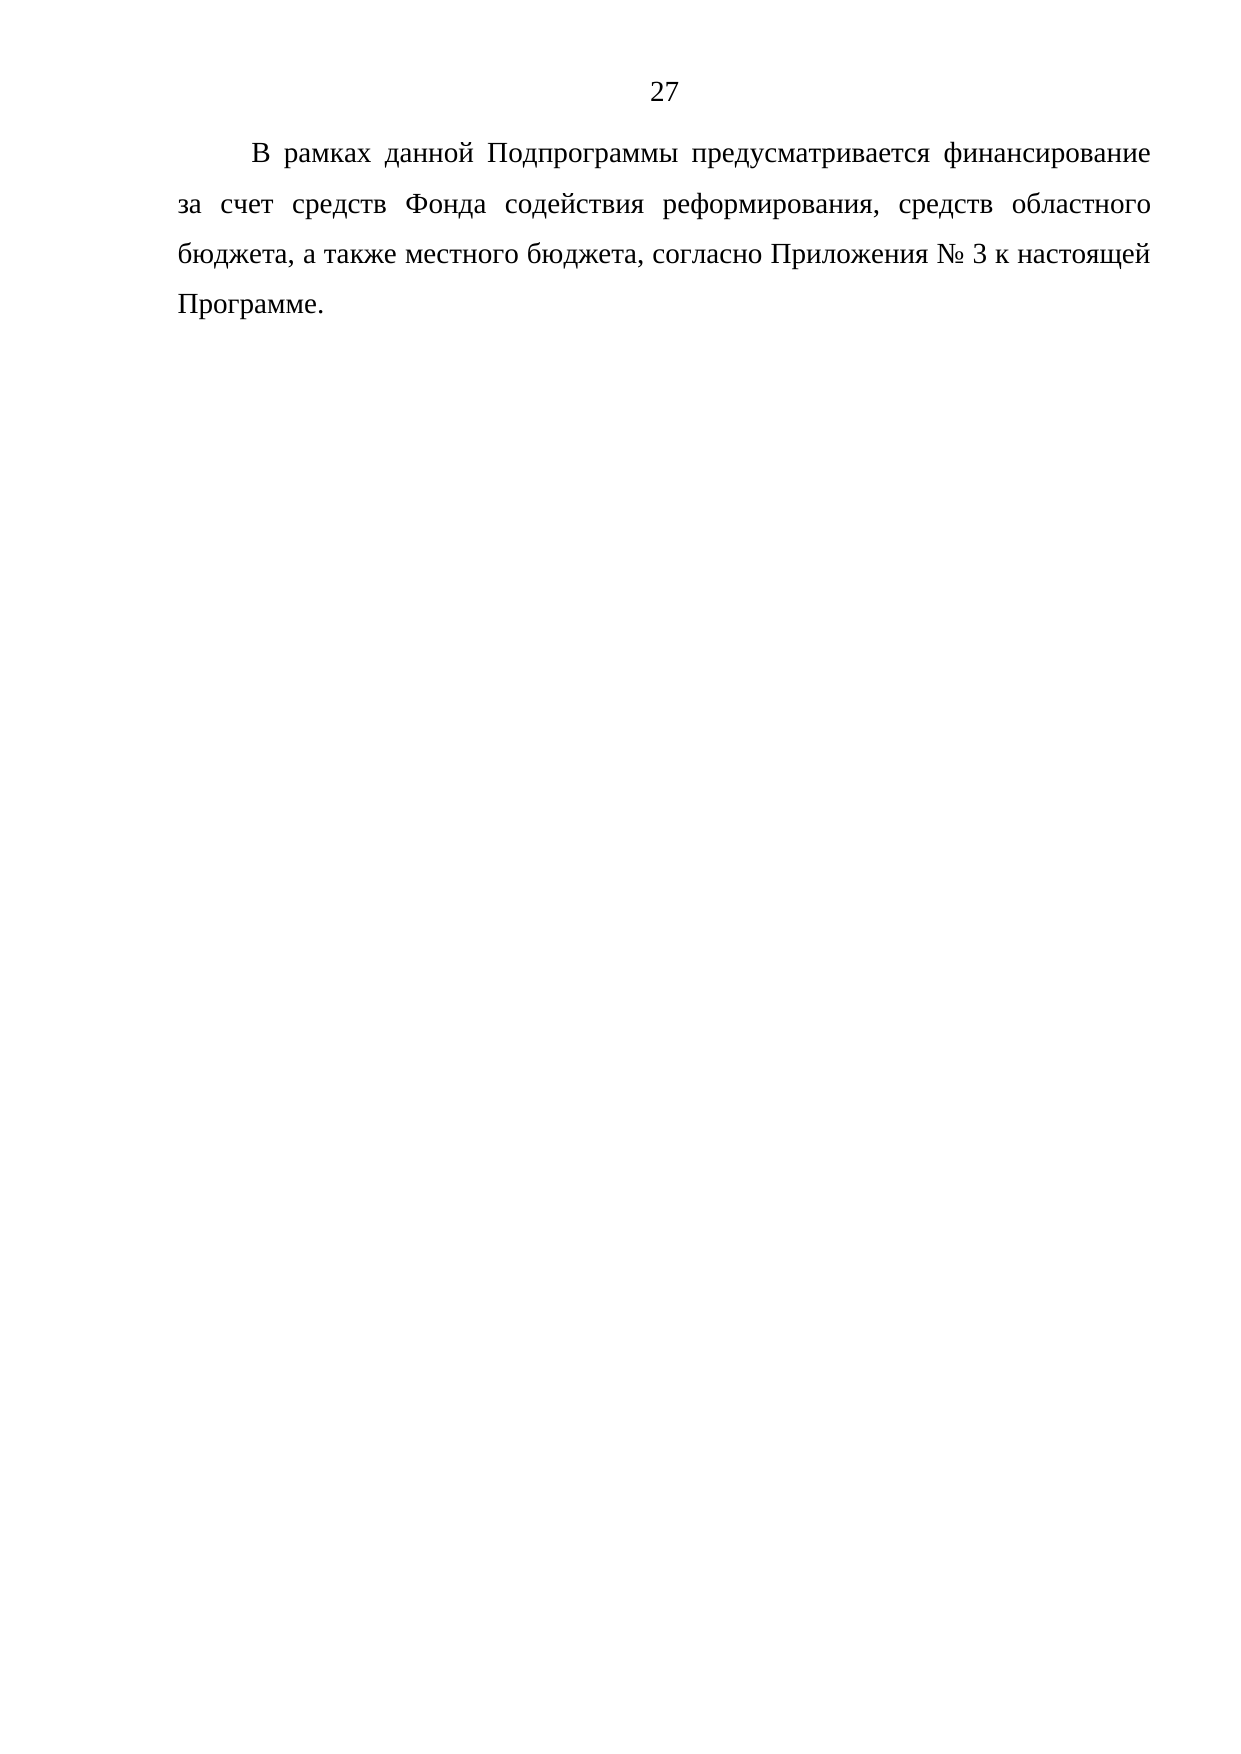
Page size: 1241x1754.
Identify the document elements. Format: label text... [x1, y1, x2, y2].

text В рамках данной Подпрограммы предусматривается финансирование за счет средств Фонда содействия реформирования, средств областного бюджета, а также местного бюджета, согласно Приложения № 3 к настоящей Программе. [177, 135, 1152, 320]
